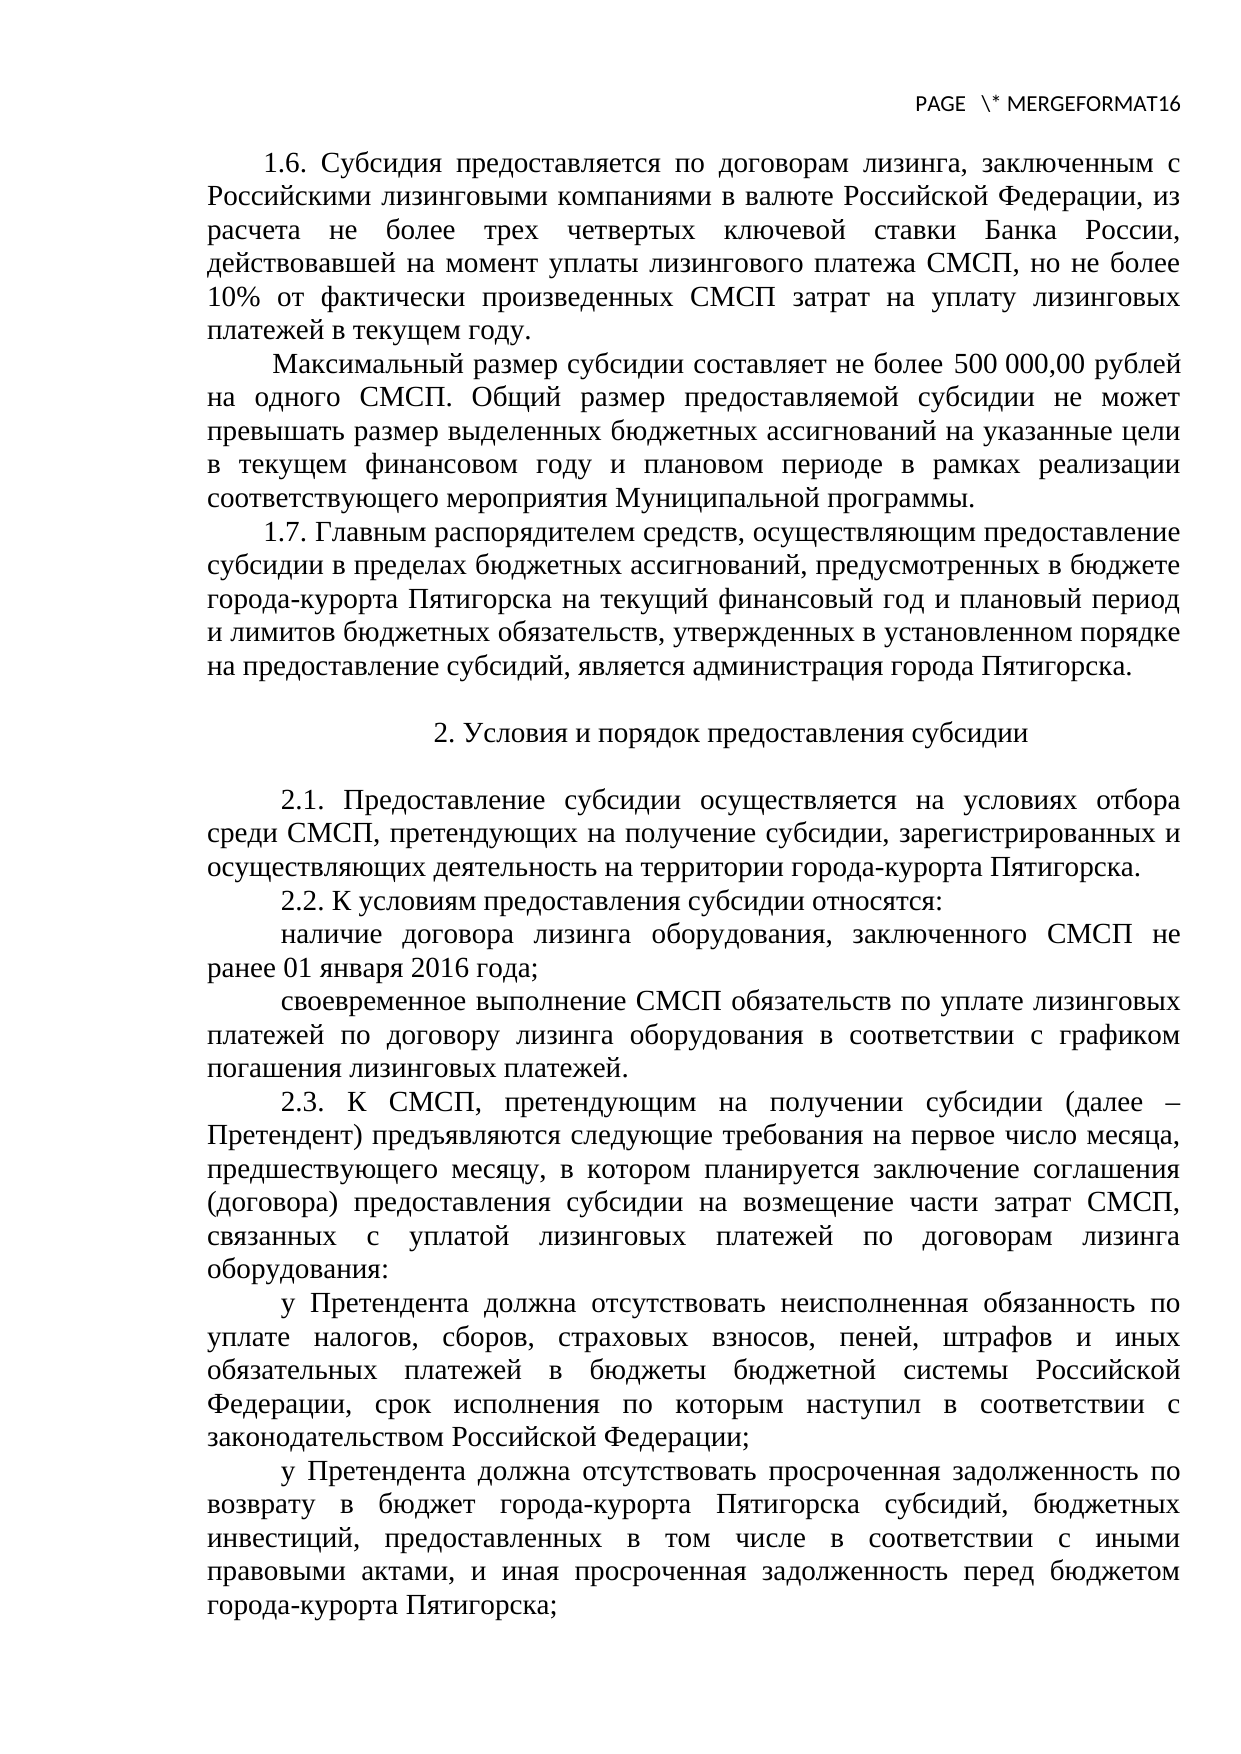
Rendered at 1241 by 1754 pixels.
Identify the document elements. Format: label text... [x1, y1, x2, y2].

text 2.2. К условиям предоставления субсидии относятся: [207, 883, 1181, 916]
list своевременное выполнение СМСП обязательств по уплате лизинговых платежей по договору лизинга оборудования в соответствии с графиком погашения лизинговых платежей. [207, 983, 1181, 1084]
text 1.6. Субсидия предоставляется по договорам лизинга, заключенным с Российскими лизинговыми компаниями в валюте Российской Федерации, из расчета не более трех четвертых ключевой ставки Банка России, действовавшей на момент уплаты лизингового платежа СМСП, но не более 10% от фактически произведенных СМСП затрат на уплату лизинговых платежей в текущем году. [207, 145, 1181, 346]
text 2.1. Предоставление субсидии осуществляется на условиях отбора среди СМСП, претендующих на получение субсидии, зарегистрированных и осуществляющих деятельность на территории города-курорта Пятигорска. [207, 782, 1181, 883]
text у Претендента должна отсутствовать просроченная задолженность по возврату в бюджет города-курорта Пятигорска субсидий, бюджетных инвестиций, предоставленных в том числе в соответствии с иными правовыми актами, и иная просроченная задолженность перед бюджетом города-курорта Пятигорска; [207, 1453, 1181, 1621]
text Максимальный размер субсидии составляет не более 500 000,00 рублей на одного СМСП. Общий размер предоставляемой субсидии не может превышать размер выделенных бюджетных ассигнований на указанные цели в текущем финансовом году и плановом периоде в рамках реализации соответствующего мероприятия Муниципальной программы. [207, 346, 1181, 514]
text наличие договора лизинга оборудования, заключенного СМСП не ранее 01 января 2016 года; [207, 916, 1181, 983]
text 1.7. Главным распорядителем средств, осуществляющим предоставление субсидии в пределах бюджетных ассигнований, предусмотренных в бюджете города-курорта Пятигорска на текущий финансовый год и плановый период и лимитов бюджетных обязательств, утвержденных в установленном порядке на предоставление субсидий, является администрация города Пятигорска. [207, 514, 1181, 681]
text 2. Условия и порядок предоставления субсидии [207, 715, 1181, 748]
text у Претендента должна отсутствовать неисполненная обязанность по уплате налогов, сборов, страховых взносов, пеней, штрафов и иных обязательных платежей в бюджеты бюджетной системы Российской Федерации, срок исполнения по которым наступил в соответствии с законодательством Российской Федерации; [207, 1285, 1181, 1453]
text 2.3. К СМСП, претендующим на получении субсидии (далее – Претендент) предъявляются следующие требования на первое число месяца, предшествующего месяцу, в котором планируется заключение соглашения (договора) предоставления субсидии на возмещение части затрат СМСП, связанных с уплатой лизинговых платежей по договорам лизинга оборудования: [207, 1084, 1181, 1285]
